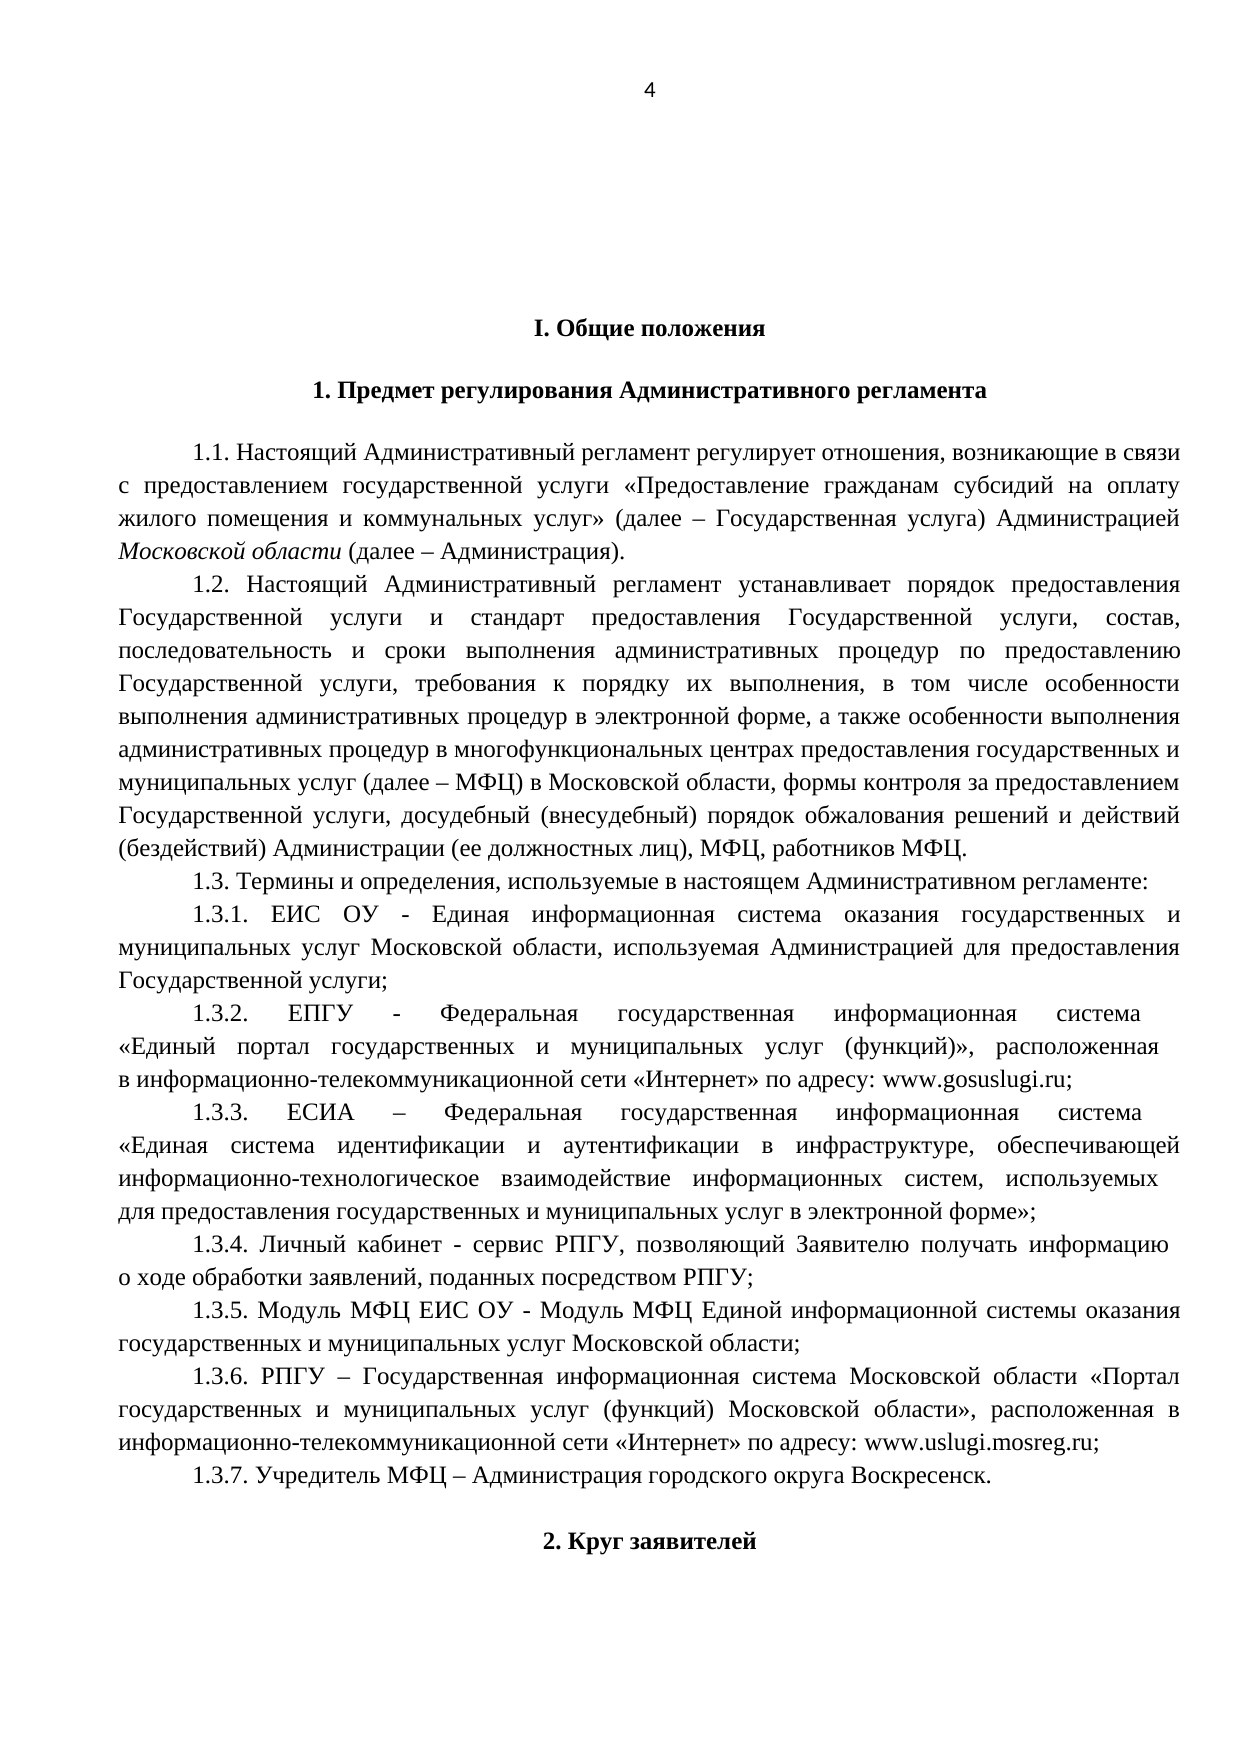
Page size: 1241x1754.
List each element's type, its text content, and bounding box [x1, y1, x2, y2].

text 1.3. Термины и определения, используемые в настоящем Административном регламенте: [118, 866, 1181, 895]
text 1.2. Настоящий Административный регламент устанавливает порядок предоставления Государственной услуги и стандарт предоставления Государственной услуги, состав, последовательность и сроки выполнения административных процедур по предоставлению Государственной услуги, требования к порядку их выполнения, в том числе особенности выполнения административных процедур в электронной форме, а также особенности выполнения административных процедур в многофункциональных центрах предоставления государственных и муниципальных услуг (далее – МФЦ) в Московской области, формы контроля за предоставлением Государственной услуги, досудебный (внесудебный) порядок обжалования решений и действий (бездействий) Администрации (ее должностных лиц), МФЦ, работников МФЦ. [118, 569, 1181, 862]
text 1.3.7. Учредитель МФЦ – . [118, 1460, 1181, 1489]
text 1.3.3. ЕСИА – Федеральная государственная информационная система «Единая система идентификации и аутентификации в инфраструктуре, обеспечивающей информационно-технологическое взаимодействие информационных систем, используемых для предоставления государственных и муниципальных услуг в электронной форме»; [118, 1097, 1181, 1225]
text 1.3.4. Личный кабинет - сервис РПГУ, позволяющий Заявителю получать информацию о ходе обработки заявлений, поданных посредством РПГУ; [118, 1229, 1181, 1291]
text 1.3.2. ЕПГУ - Федеральная государственная информационная система «Единый портал государственных и муниципальных услуг (функций)», расположенная в информационно-телекоммуникационной сети «Интернет» по адресу: www.gosuslugi.ru; [118, 998, 1181, 1093]
text 1.3.1. ЕИС ОУ - Единая информационная система оказания государственных и муниципальных услуг Московской области, используемая Администрацией для предоставления Государственной услуги; [118, 899, 1181, 994]
text 1.3.5. Модуль МФЦ ЕИС ОУ - Модуль МФЦ Единой информационной системы оказания государственных и муниципальных услуг Московской области; [118, 1295, 1181, 1357]
subtitle Предмет регулирования Административного регламента [118, 375, 1181, 404]
text 1.3.6. РПГУ – Государственная информационная система Московской области «Портал государственных и муниципальных услуг (функций) Московской области», расположенная в информационно-телекоммуникационной сети «Интернет» по адресу: www.uslugi.mosreg.ru; [118, 1361, 1181, 1456]
subtitle Круг заявителей [118, 1526, 1181, 1555]
subtitle I. Общие положения [118, 313, 1181, 342]
text 1.1. Настоящий Административный регламент регулирует отношения, возникающие в связи с предоставлением государственной услуги «Предоставление гражданам субсидий на оплату жилого помещения и коммунальных услуг» (далее – Государственная услуга) Администрацией Московской области (далее – Администрация). [118, 437, 1181, 564]
